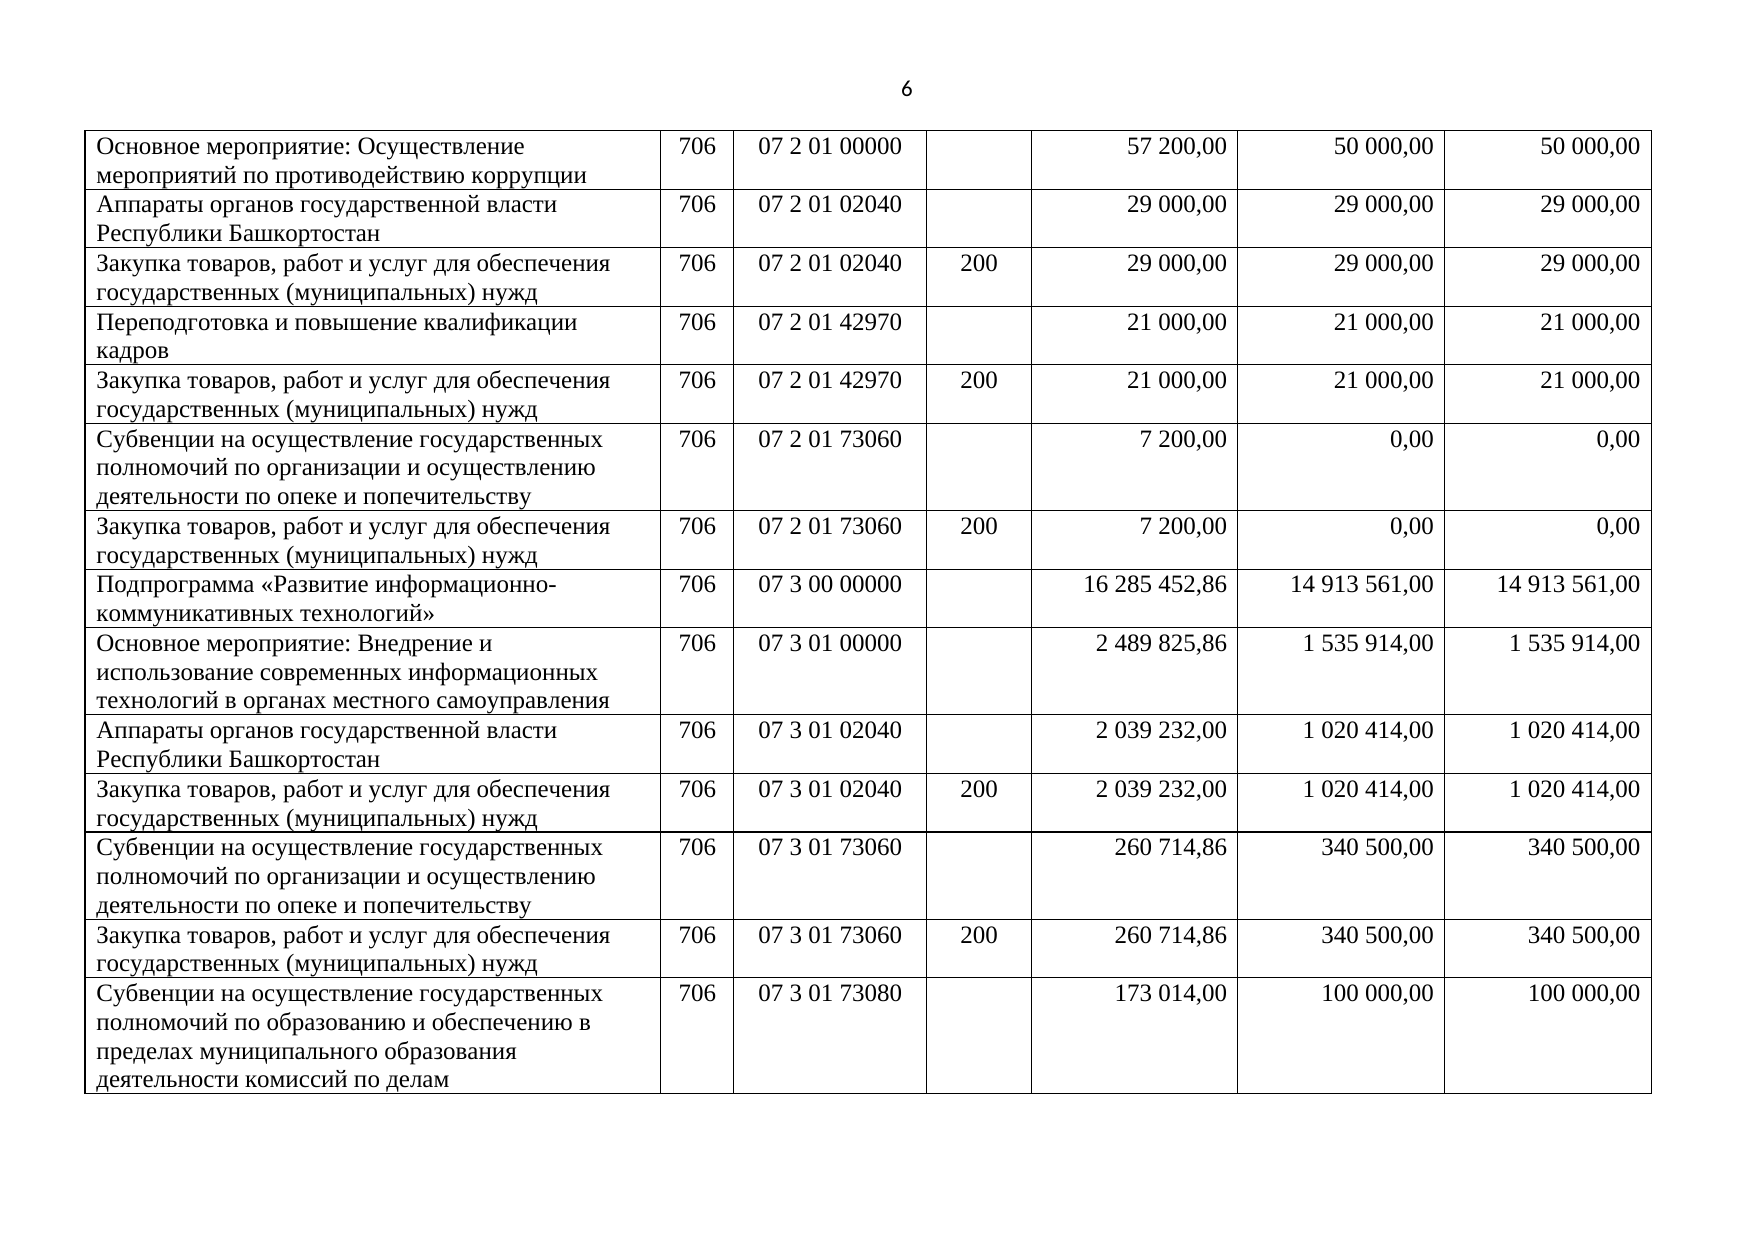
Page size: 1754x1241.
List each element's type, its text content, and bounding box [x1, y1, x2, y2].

table_cell 706 [661, 570, 733, 627]
table_cell Закупка товаров, работ и услуг для обеспечения государственных (муниципальных) нужд [86, 511, 660, 568]
table_cell [927, 570, 1031, 627]
table_cell Аппараты органов государственной власти Республики Башкортостан [86, 190, 660, 247]
table_cell 07 2 01 00000 [734, 131, 926, 188]
table_cell 57 200,00 [1032, 131, 1237, 188]
table_cell Субвенции на осуществление государственных полномочий по организации и осуществлению деятельности по опеке и попечительству [86, 833, 660, 919]
table_cell 07 3 01 73060 [734, 833, 926, 919]
table_cell 706 [661, 190, 733, 247]
table_cell 2 039 232,00 [1032, 715, 1237, 773]
table_cell 07 2 01 42970 [734, 307, 926, 364]
table_cell [927, 131, 1031, 188]
table_cell Закупка товаров, работ и услуг для обеспечения государственных (муниципальных) нужд [86, 920, 660, 977]
table_cell 100 000,00 [1238, 978, 1444, 1093]
table_cell 2 489 825,86 [1032, 628, 1237, 714]
table_cell 07 3 01 73060 [734, 920, 926, 977]
table_cell 200 [927, 511, 1031, 568]
table_cell 706 [661, 628, 733, 714]
table_cell 0,00 [1445, 511, 1651, 568]
table_cell 50 000,00 [1445, 131, 1651, 188]
table_cell Основное мероприятие: Осуществление мероприятий по противодействию коррупции [86, 131, 660, 188]
table_cell Подпрограмма «Развитие информационно-коммуникативных технологий» [86, 570, 660, 627]
table_cell 706 [661, 833, 733, 919]
table_cell 07 2 01 42970 [734, 365, 926, 423]
table_cell 7 200,00 [1032, 511, 1237, 568]
table_cell 07 3 01 00000 [734, 628, 926, 714]
table_cell 706 [661, 920, 733, 977]
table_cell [86, 978, 660, 1093]
table_cell Аппараты органов государственной власти Республики Башкортостан [86, 715, 660, 773]
table_cell 14 913 561,00 [1238, 570, 1444, 627]
table_cell [927, 307, 1031, 364]
table_cell Переподготовка и повышение квалификации кадров [86, 307, 660, 364]
table_cell 706 [661, 715, 733, 773]
table_cell Закупка товаров, работ и услуг для обеспечения государственных (муниципальных) нужд [86, 248, 660, 306]
table_cell 1 020 414,00 [1238, 774, 1444, 831]
table_cell 21 000,00 [1238, 307, 1444, 364]
table_cell 2 039 232,00 [1032, 774, 1237, 831]
table_cell 29 000,00 [1445, 248, 1651, 306]
table_cell 16 285 452,86 [1032, 570, 1237, 627]
table_cell 7 200,00 [1032, 424, 1237, 510]
table_cell 1 020 414,00 [1445, 774, 1651, 831]
table_cell 340 500,00 [1445, 920, 1651, 977]
table_cell 260 714,86 [1032, 833, 1237, 919]
table_cell 07 2 01 73060 [734, 511, 926, 568]
table_cell 706 [661, 248, 733, 306]
table_cell [927, 424, 1031, 510]
table_cell [927, 190, 1031, 247]
table_cell 200 [927, 920, 1031, 977]
table_cell 21 000,00 [1445, 307, 1651, 364]
table_cell [927, 628, 1031, 714]
table_cell 706 [661, 424, 733, 510]
table_cell 07 2 01 02040 [734, 248, 926, 306]
table_cell 07 3 01 02040 [734, 774, 926, 831]
table_cell 706 [661, 978, 733, 1093]
table_cell 340 500,00 [1238, 920, 1444, 977]
table_cell 706 [661, 774, 733, 831]
table_cell 14 913 561,00 [1445, 570, 1651, 627]
table_cell 706 [661, 365, 733, 423]
table_cell 200 [927, 365, 1031, 423]
table_cell 07 3 01 73080 [734, 978, 926, 1093]
table_cell [927, 715, 1031, 773]
table_cell 200 [927, 774, 1031, 831]
table_cell 50 000,00 [1238, 131, 1444, 188]
table_cell [927, 978, 1031, 1093]
table_cell 29 000,00 [1032, 190, 1237, 247]
table_cell 07 2 01 73060 [734, 424, 926, 510]
table_cell 07 2 01 02040 [734, 190, 926, 247]
table_cell Закупка товаров, работ и услуг для обеспечения государственных (муниципальных) нужд [86, 774, 660, 831]
table_cell 340 500,00 [1445, 833, 1651, 919]
table_cell 1 535 914,00 [1238, 628, 1444, 714]
table_cell 29 000,00 [1032, 248, 1237, 306]
table_cell 0,00 [1238, 424, 1444, 510]
table_cell 100 000,00 [1445, 978, 1651, 1093]
table_cell 706 [661, 307, 733, 364]
table_cell 1 020 414,00 [1445, 715, 1651, 773]
table_cell 21 000,00 [1032, 365, 1237, 423]
table_cell 21 000,00 [1238, 365, 1444, 423]
table_cell 29 000,00 [1238, 190, 1444, 247]
table_cell 0,00 [1238, 511, 1444, 568]
table_cell 340 500,00 [1238, 833, 1444, 919]
table_cell [927, 833, 1031, 919]
table_cell 29 000,00 [1238, 248, 1444, 306]
table_cell Закупка товаров, работ и услуг для обеспечения государственных (муниципальных) нужд [86, 365, 660, 423]
table_cell 1 535 914,00 [1445, 628, 1651, 714]
table_cell Основное мероприятие: Внедрение и использование современных информационных технологий в органах местного самоуправления [86, 628, 660, 714]
table_cell 173 014,00 [1032, 978, 1237, 1093]
table_cell 706 [661, 131, 733, 188]
table_cell 29 000,00 [1445, 190, 1651, 247]
table_cell 0,00 [1445, 424, 1651, 510]
table_cell 200 [927, 248, 1031, 306]
table_cell 260 714,86 [1032, 920, 1237, 977]
table_cell 21 000,00 [1032, 307, 1237, 364]
table_cell 1 020 414,00 [1238, 715, 1444, 773]
table_cell 07 3 01 02040 [734, 715, 926, 773]
table_cell 706 [661, 511, 733, 568]
table_cell Субвенции на осуществление государственных полномочий по организации и осуществлению деятельности по опеке и попечительству [86, 424, 660, 510]
table_cell 21 000,00 [1445, 365, 1651, 423]
table_cell 07 3 00 00000 [734, 570, 926, 627]
